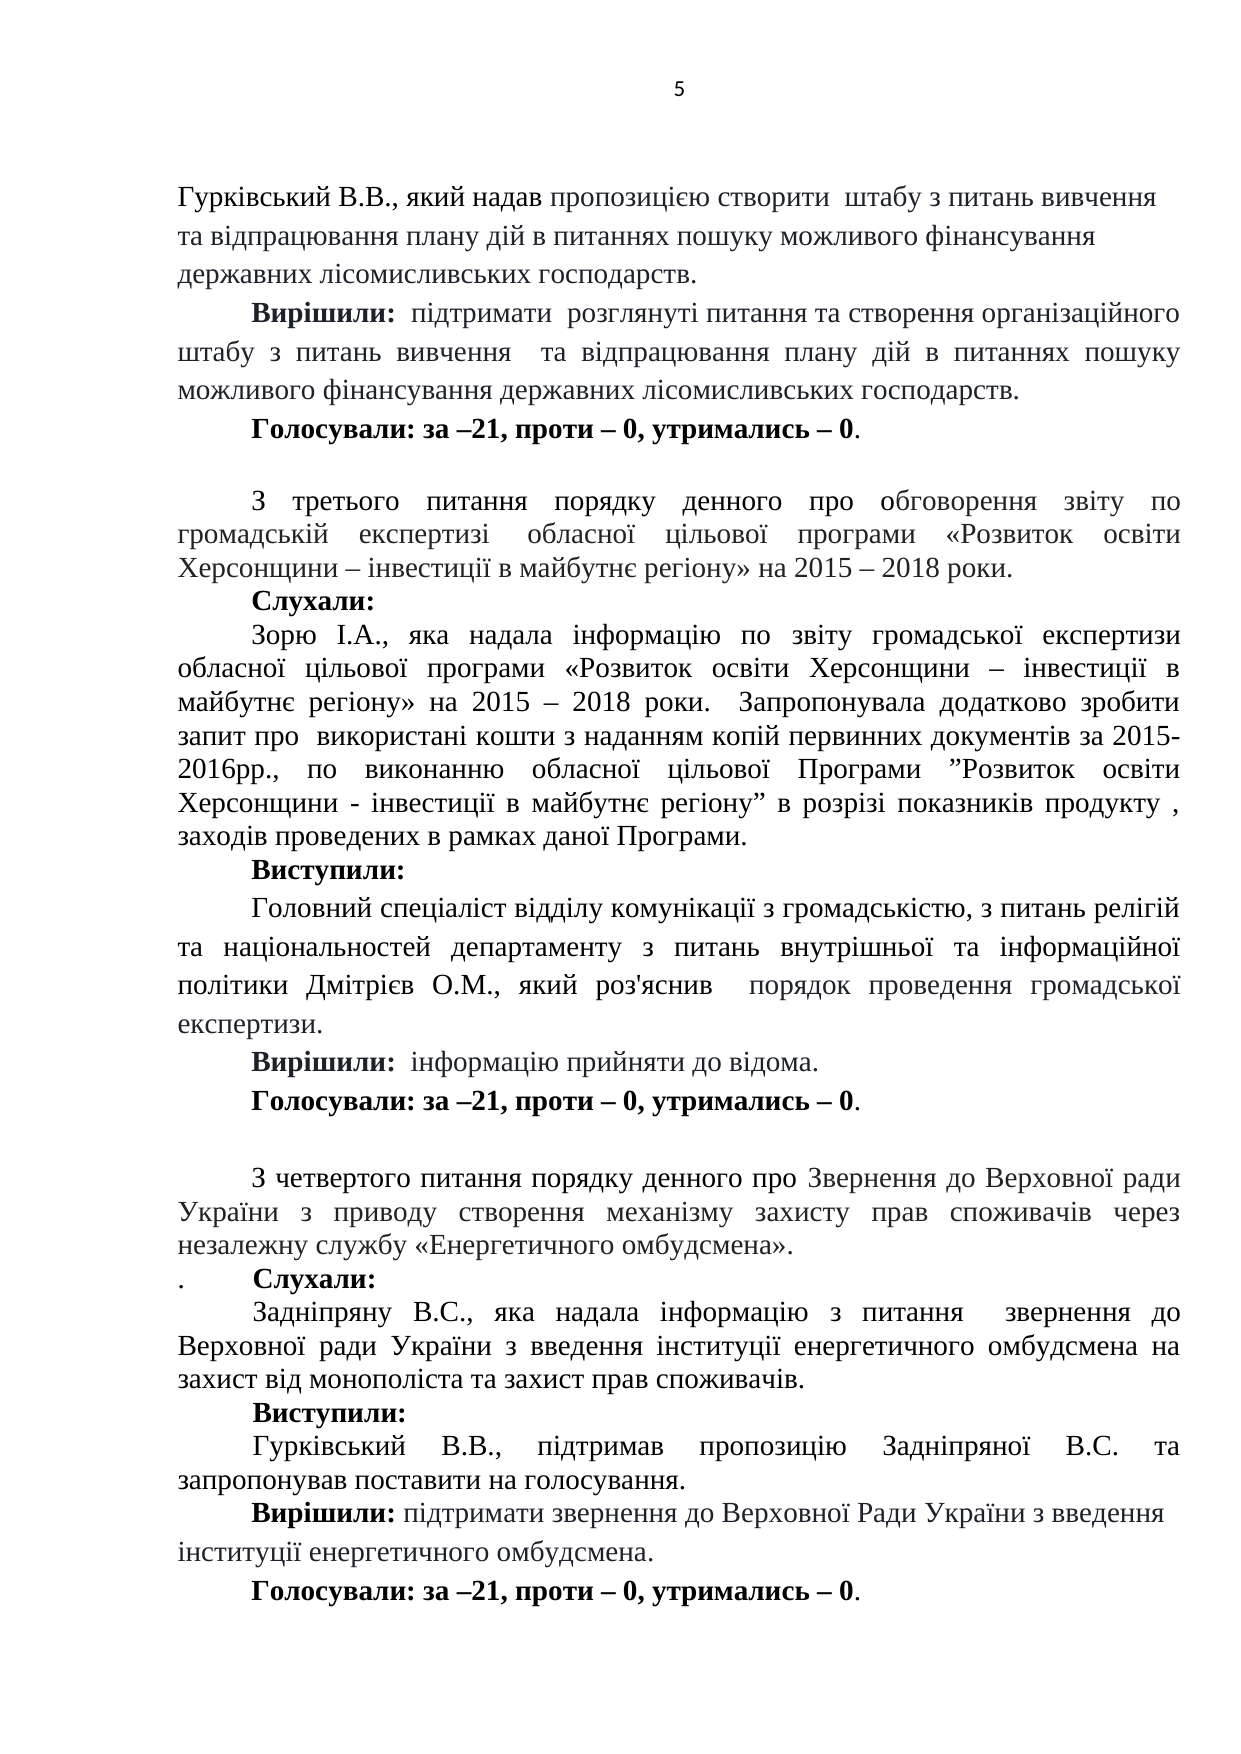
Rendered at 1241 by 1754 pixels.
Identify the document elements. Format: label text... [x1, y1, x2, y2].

text Гурківський В.В., який надав пропозицією створити штабу з питань вивчення та відпрацювання плану дій в питаннях пошуку можливого фінансування державних лісомисливських господарств. [177, 179, 1181, 290]
text Вирішили: інформацію прийняти до відома. [177, 1044, 1181, 1078]
text Виступили: [177, 1395, 1181, 1428]
text Слухали: [177, 583, 1181, 617]
text З четвертого питання порядку денного про Звернення до Верховної ради України з приводу створення механізму захисту прав споживачів через незалежну службу «Енергетичного омбудсмена». [177, 1160, 1181, 1261]
text Голосували: за –21, проти – 0, утримались – 0. [177, 1083, 1181, 1117]
text Вирішили: підтримати звернення до Верховної Ради України з введення інституції енергетичного омбудсмена. [177, 1496, 1181, 1568]
text Голосували: за –21, проти – 0, утримались – 0. [177, 411, 1181, 444]
text Задніпряну В.С., яка надала інформацію з питання звернення до Верховної ради України з введення інституції енергетичного омбудсмена на захист від монополіста та захист прав споживачів. [177, 1294, 1181, 1395]
text З третього питання порядку денного про обговорення звіту по громадській експертизі обласної цільової програми «Розвиток освіти Херсонщини – інвестиції в майбутнє регіону» на 2015 – 2018 роки. [177, 483, 1181, 583]
text Виступили: [177, 852, 1181, 885]
text Голосували: за –21, проти – 0, утримались – 0. [177, 1573, 1181, 1606]
text Головний спеціаліст відділу комунікації з громадськістю, з питань релігій та національностей департаменту з питань внутрішньої та інформаційної політики Дмітрієв О.М., який роз'яснив порядок проведення громадської експертизи. [177, 890, 1181, 1039]
text Вирішили: підтримати розглянуті питання та створення організаційного штабу з питань вивчення та відпрацювання плану дій в питаннях пошуку можливого фінансування державних лісомисливських господарств. [177, 295, 1181, 406]
text Зорю І.А., яка надала інформацію по звіту громадської експертизи обласної цільової програми «Розвиток освіти Херсонщини – інвестиції в майбутнє регіону» на 2015 – 2018 роки. Запропонувала додатково зробити запит про використані кошти з наданням копій первинних документів за 2015-2016рр., по виконанню обласної цільової Програми ”Розвиток освіти Херсонщини - інвестиції в майбутнє регіону” в розрізі показників продукту , заходів проведених в рамках даної Програми. [177, 617, 1181, 852]
text Гурківський В.В., підтримав пропозицію Задніпряної В.С. та запропонував поставити на голосування. [177, 1428, 1181, 1496]
text . Слухали: [177, 1261, 1181, 1294]
